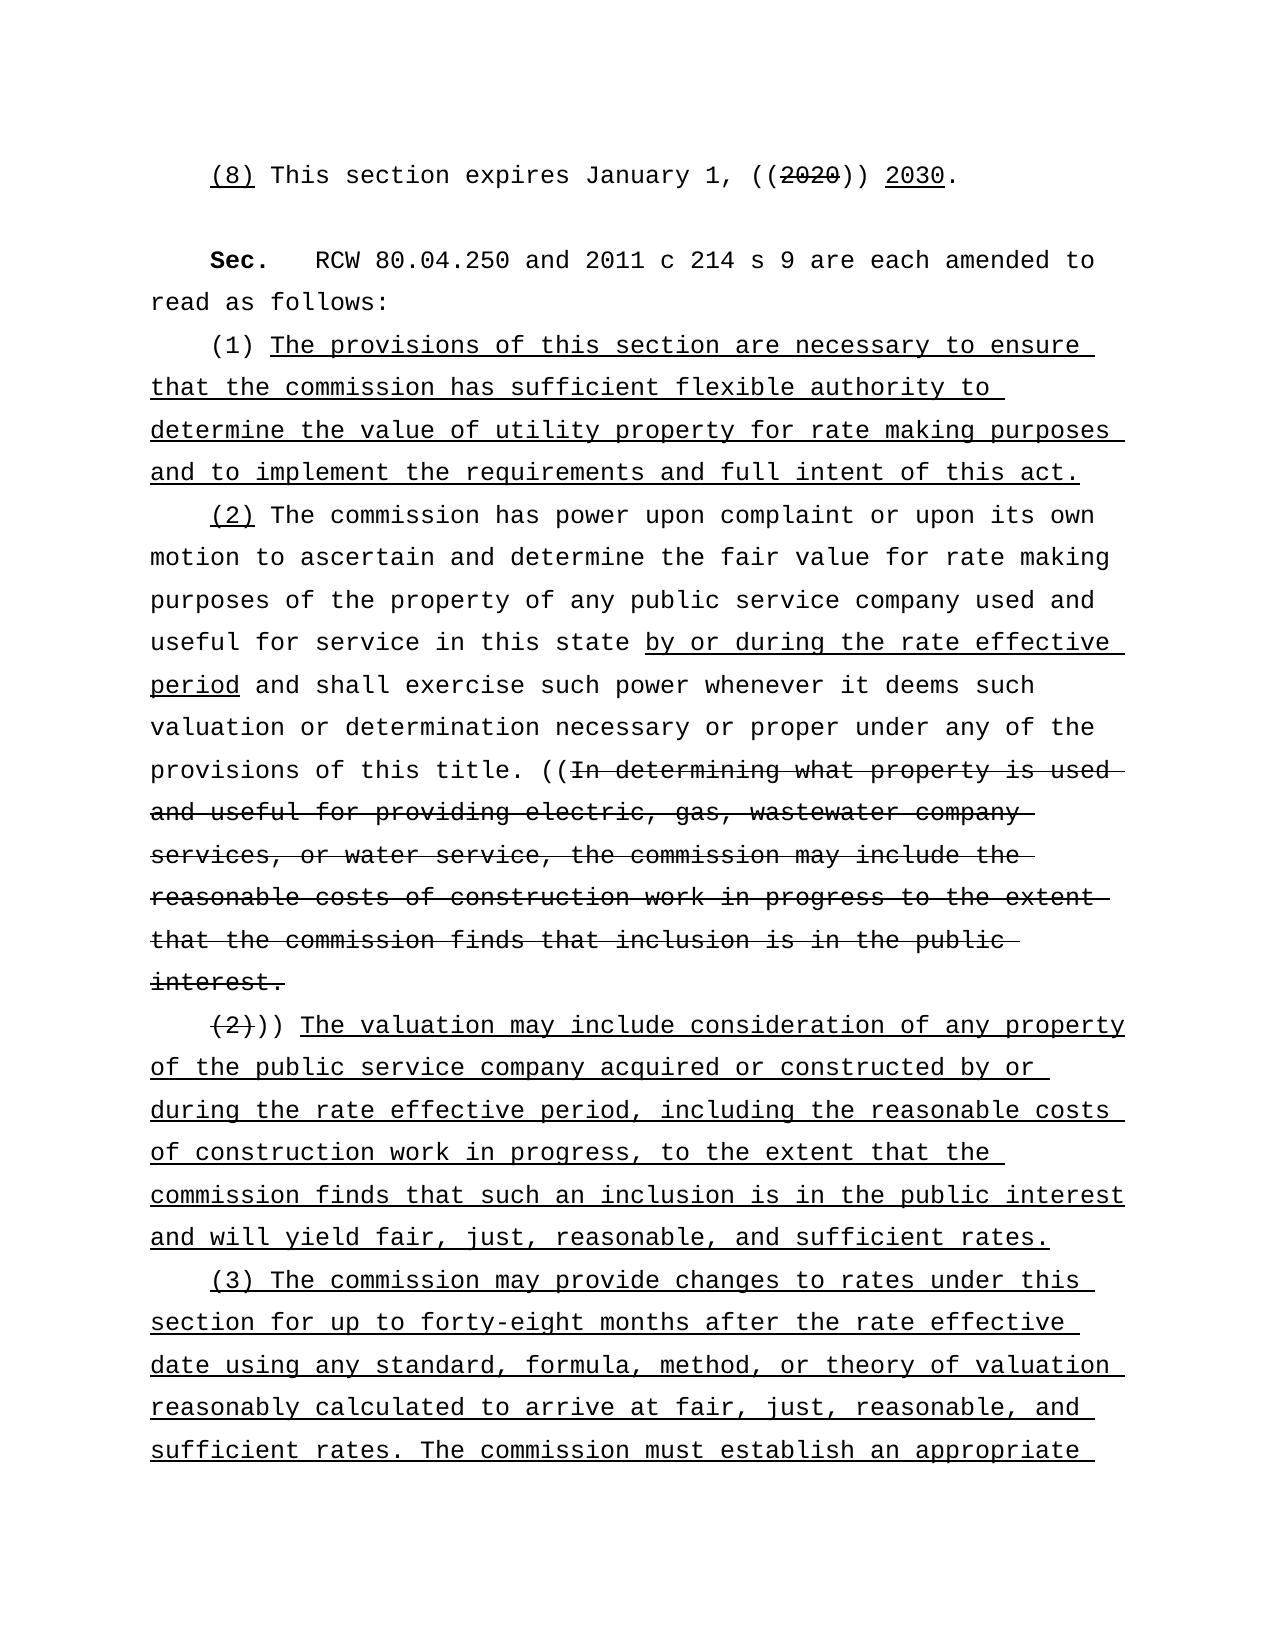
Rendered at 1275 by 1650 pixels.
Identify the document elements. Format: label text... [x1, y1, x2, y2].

text (2) The commission has power upon complaint or upon its own motion to ascertain and determine the fair value for rate making purposes of the property of any public service company used and useful for service in this state by or during the rate effective period and shall exercise such power whenever it deems such valuation or determination necessary or proper under any of the provisions of this title. ((In determining what property is used and useful for providing electric, gas, wastewater company services, or water service, the commission may include the reasonable costs of construction work in progress to the extent that the commission finds that inclusion is in the public interest. [150, 489, 1125, 999]
text (2))) The valuation may include consideration of any property of the public service company acquired or constructed by or during the rate effective period, including the reasonable costs of construction work in progress, to the extent that the commission finds that such an inclusion is in the public interest and will yield fair, just, reasonable, and sufficient rates. [150, 1122, 1125, 1205]
text (1) The provisions of this section are necessary to ensure that the commission has sufficient flexible authority to determine the value of utility property for rate making purposes and to implement the requirements and full intent of this act. [150, 442, 1125, 489]
text Sec. RCW 80.04.250 and 2011 c 214 s 9 are each amended to read as follows: [150, 234, 1125, 319]
text (1) The provisions of this section are necessary to ensure that the commission has sufficient flexible authority to determine the value of utility property for rate making purposes and to implement the requirements and full intent of this act. [150, 319, 1125, 440]
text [150, 1377, 1125, 1467]
text (8) This section expires January 1, ((2020)) 2030. [150, 150, 1125, 192]
text (2))) The valuation may include consideration of any property of the public service company acquired or constructed by or during the rate effective period, including the reasonable costs of construction work in progress, to the extent that the commission finds that such an inclusion is in the public interest and will yield fair, just, reasonable, and sufficient rates. [150, 999, 1125, 1120]
text (2))) The valuation may include consideration of any property of the public service company acquired or constructed by or during the rate effective period, including the reasonable costs of construction work in progress, to the extent that the commission finds that such an inclusion is in the public interest and will yield fair, just, reasonable, and sufficient rates. [150, 1207, 1125, 1254]
